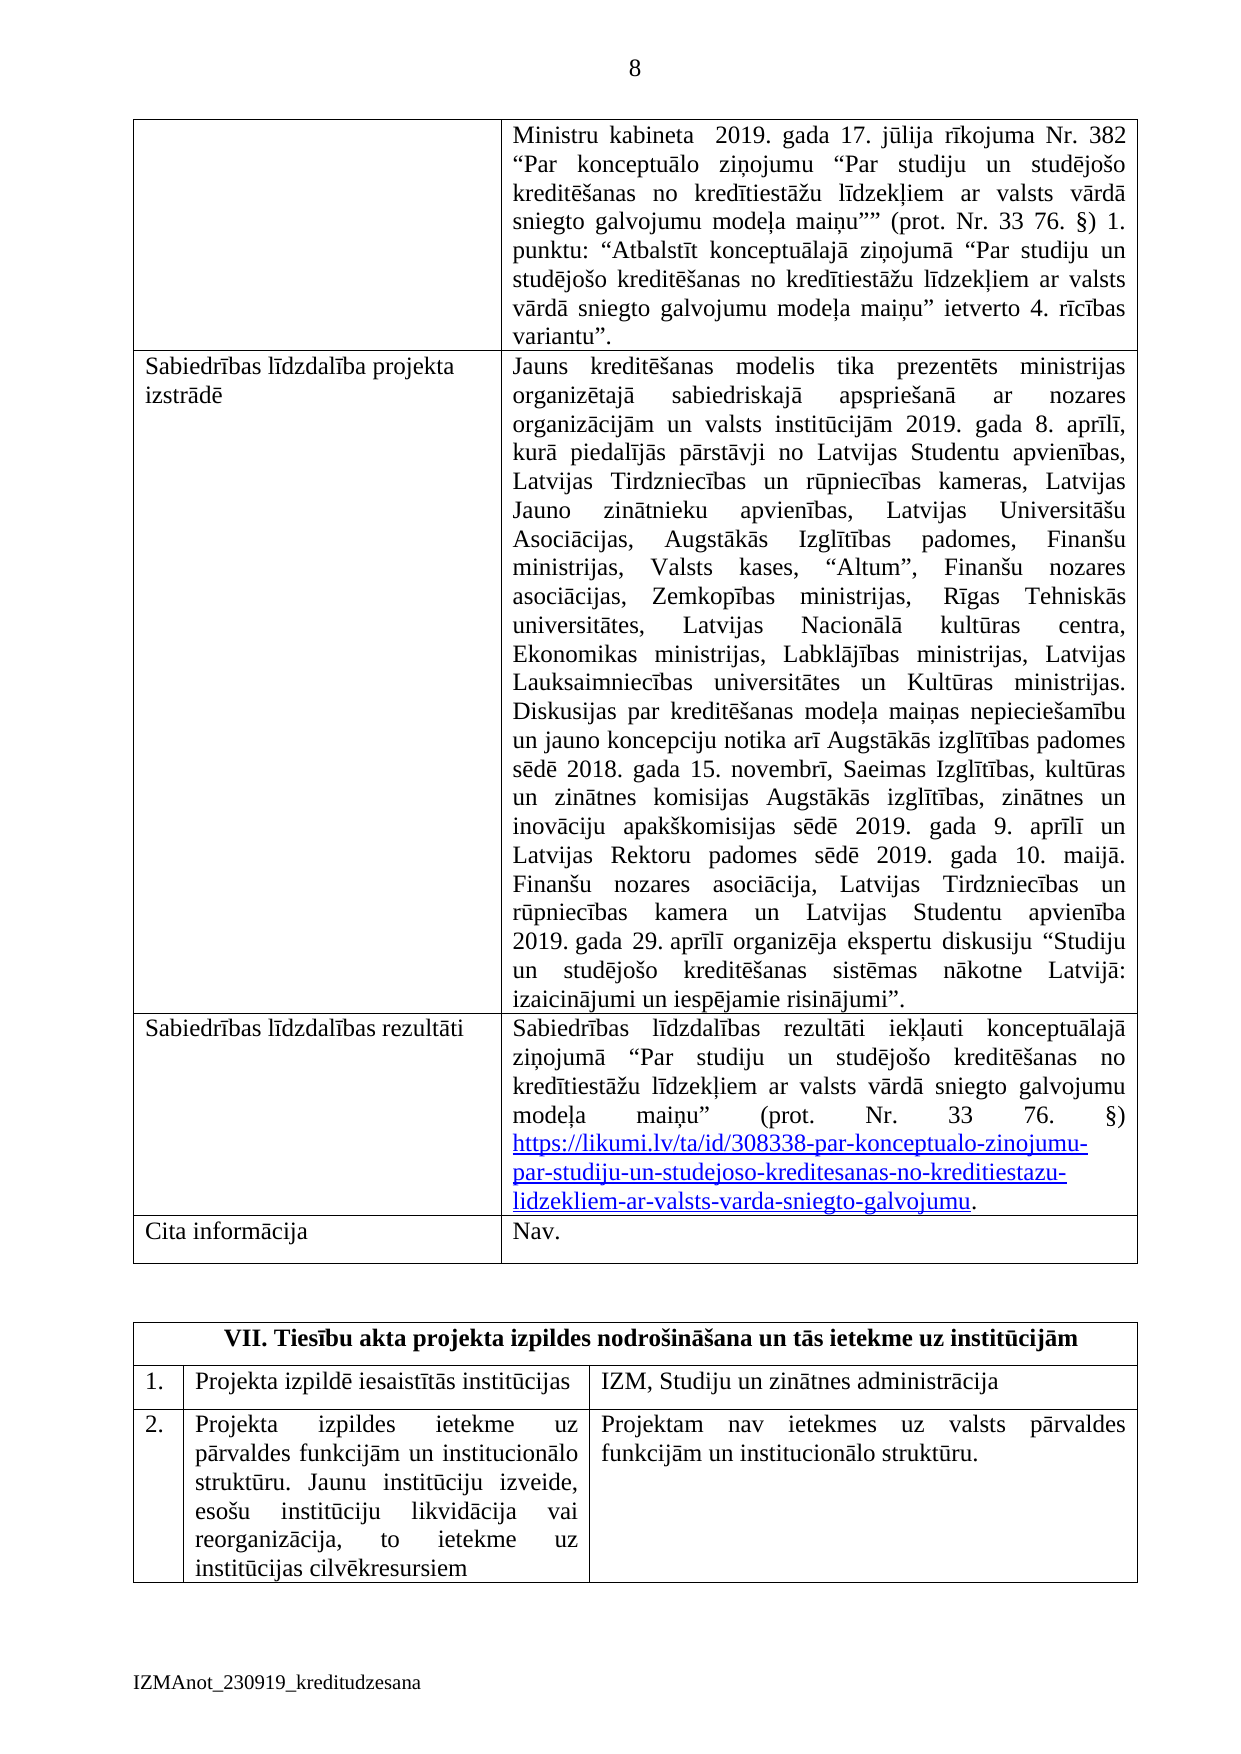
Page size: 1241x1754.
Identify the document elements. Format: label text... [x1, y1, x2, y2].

table_cell 2. [134, 1410, 183, 1582]
table_cell Sabiedrības līdzdalība projekta izstrādē [134, 351, 501, 1012]
table_cell Projekta izpildes ietekme uz pārvaldes funkcijām un institucionālo struktūru. Jaunu institūciju izveide, esošu institūciju likvidācija vai reorganizācija, to ietekme uz institūcijas cilvēkresursiem [184, 1410, 589, 1582]
table_cell Projekta izpildē iesaistītās institūcijas [184, 1366, 589, 1408]
table_cell Nav. [502, 1216, 1137, 1263]
table_cell Cita informācija [134, 1216, 501, 1263]
table_cell Sabiedrības līdzdalības rezultāti iekļauti konceptuālajā ziņojumā “Par studiju un studējošo kreditēšanas no kredītiestāžu līdzekļiem ar valsts vārdā sniegto galvojumu modeļa maiņu” (prot. Nr. 33 76. §) https://likumi.lv/ta/id/308338-par-konceptualo-zinojumu-par-studiju-un-studejoso-kreditesanas-no-kreditiestazu-lidzekliem-ar-valsts-varda-sniegto-galvojumu. [502, 1014, 1137, 1215]
table_cell IZM, Studiju un zinātnes administrācija [590, 1366, 1137, 1408]
table_header VII. Tiesību akta projekta izpildes nodrošināšana un tās ietekme uz institūcijām [134, 1323, 1137, 1365]
table_cell Jauns kreditēšanas modelis tika prezentēts ministrijas organizētajā sabiedriskajā apspriešanā ar nozares organizācijām un valsts institūcijām 2019. gada 8. aprīlī, kurā piedalījās pārstāvji no Latvijas Studentu apvienības, Latvijas Tirdzniecības un rūpniecības kameras, Latvijas Jauno zinātnieku apvienības, Latvijas Universitāšu Asociācijas, Augstākās Izglītības padomes, Finanšu ministrijas, Valsts kases, “Altum”, Finanšu nozares asociācijas, Zemkopības ministrijas, Rīgas Tehniskās universitātes, Latvijas Nacionālā kultūras centra, Ekonomikas ministrijas, Labklājības ministrijas, Latvijas Lauksaimniecības universitātes un Kultūras ministrijas. Diskusijas par kreditēšanas modeļa maiņas nepieciešamību un jauno koncepciju notika arī Augstākās izglītības padomes sēdē 2018. gada 15. novembrī, Saeimas Izglītības, kultūras un zinātnes komisijas Augstākās izglītības, zinātnes un inovāciju apakškomisijas sēdē 2019. gada 9. aprīlī un Latvijas Rektoru padomes sēdē 2019. gada 10. maijā. Finanšu nozares asociācija, Latvijas Tirdzniecības un rūpniecības kamera un Latvijas Studentu apvienība 2019. gada 29. aprīlī organizēja ekspertu diskusiju “Studiju un studējošo kreditēšanas sistēmas nākotne Latvijā: izaicinājumi un iespējamie risinājumi”. [502, 351, 1137, 1012]
table_cell 1. [134, 1366, 183, 1408]
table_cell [134, 120, 501, 350]
table_cell Sabiedrības līdzdalības rezultāti [134, 1014, 501, 1215]
table_cell Projektam nav ietekmes uz valsts pārvaldes funkcijām un institucionālo struktūru. [590, 1410, 1137, 1582]
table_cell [502, 120, 1137, 350]
